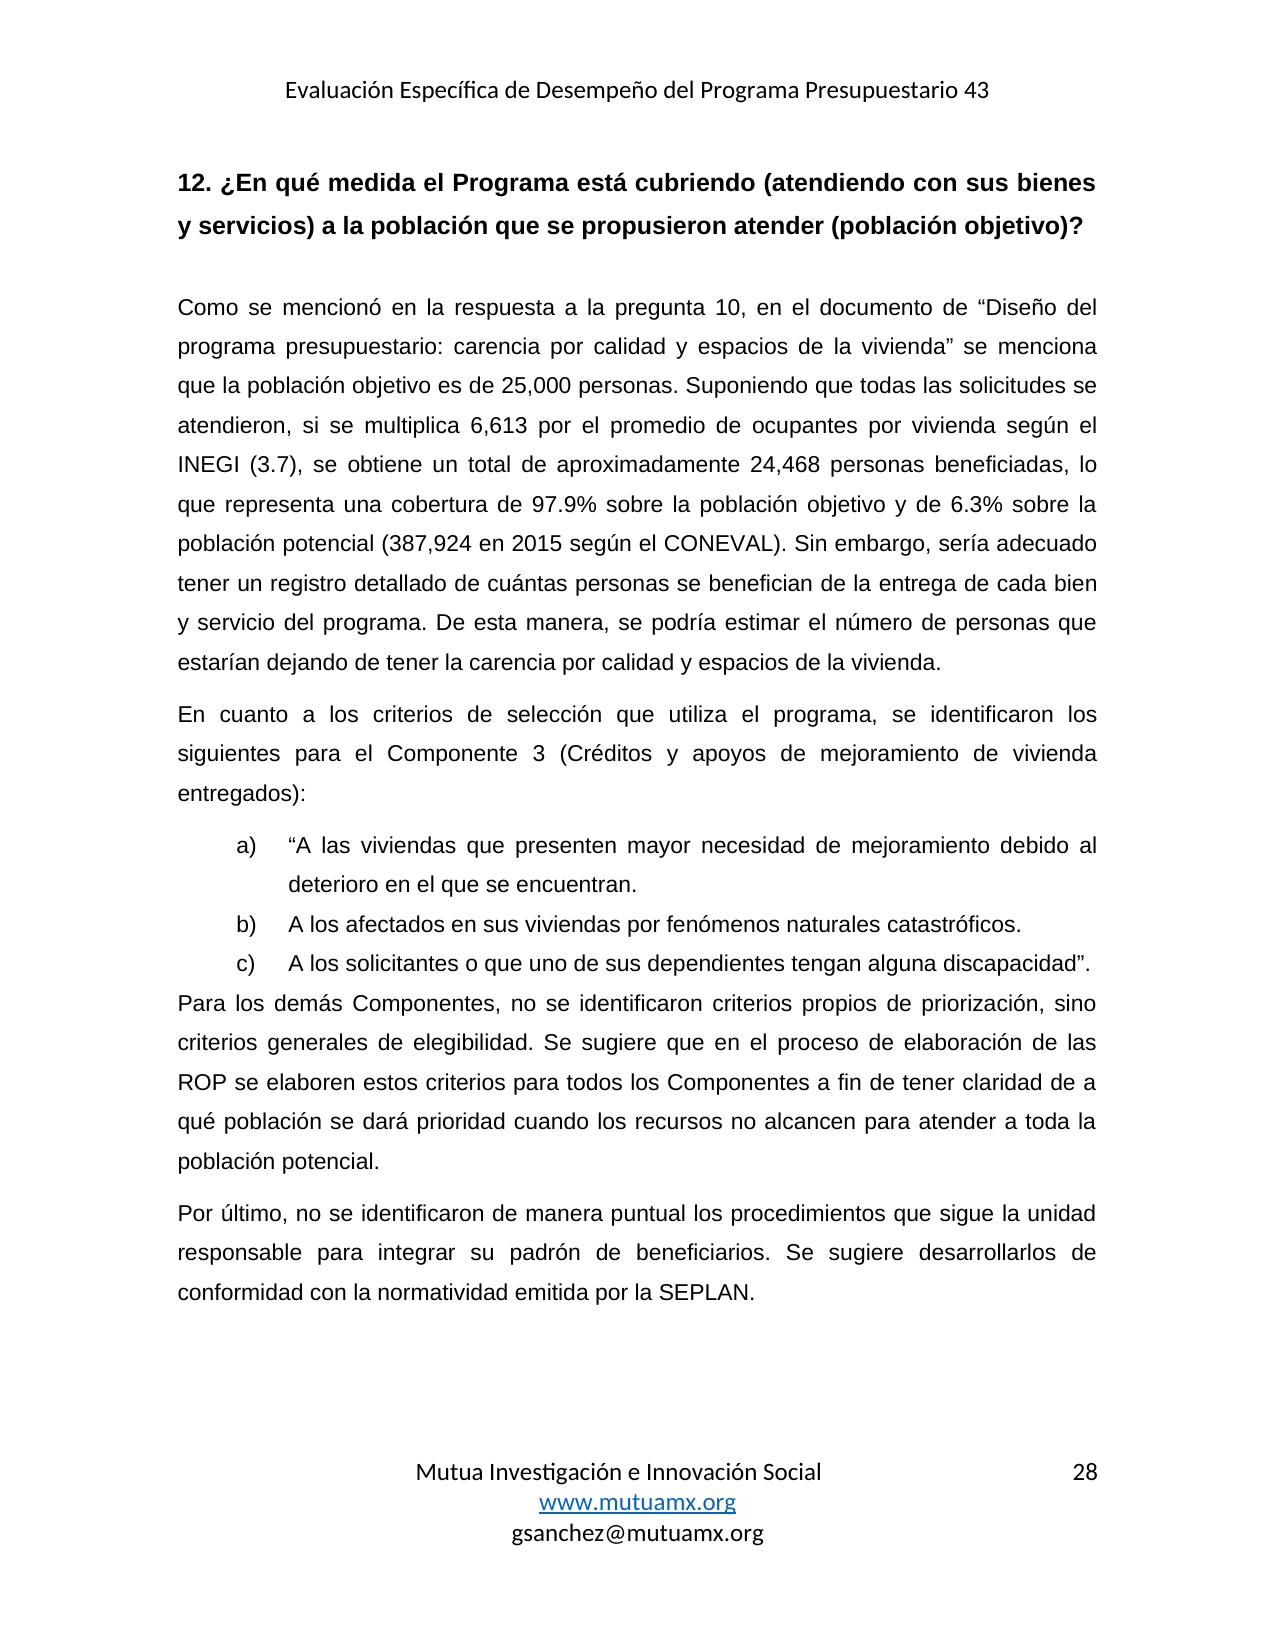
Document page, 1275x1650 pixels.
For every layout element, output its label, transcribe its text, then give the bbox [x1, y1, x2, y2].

subtitle 12. ¿En qué medida el Programa está cubriendo (atendiendo con sus bienes y servicios) a la población que se propusieron atender (población objetivo)? [177, 168, 1098, 240]
list A los afectados en sus viviendas por fenómenos naturales catastróficos. [236, 911, 1098, 937]
text Por último, no se identificaron de manera puntual los procedimientos que sigue la unidad responsable para integrar su padrón de beneficiarios. Se sugiere desarrollarlos de conformidad con la normatividad emitida por la SEPLAN. [177, 1199, 1098, 1305]
text Para los demás Componentes, no se identificaron criterios propios de priorización, sino criterios generales de elegibilidad. Se sugiere que en el proceso de elaboración de las ROP se elaboren estos criterios para todos los Componentes a fin de tener claridad de a qué población se dará prioridad cuando los recursos no alcancen para atender a toda la población potencial. [177, 990, 1098, 1174]
list A los solicitantes o que uno de sus dependientes tengan alguna discapacidad”. [236, 950, 1098, 977]
list “A las viviendas que presenten mayor necesidad de mejoramiento debido al deterioro en el que se encuentran. [236, 832, 1098, 898]
text En cuanto a los criterios de selección que utiliza el programa, se identificaron los siguientes para el Componente 3 (Créditos y apoyos de mejoramiento de vivienda entregados): [177, 701, 1098, 806]
text Como se mencionó en la respuesta a la pregunta 10, en el documento de “Diseño del programa presupuestario: carencia por calidad y espacios de la vivienda” se menciona que la población objetivo es de 25,000 personas. Suponiendo que todas las solicitudes se atendieron, si se multiplica 6,613 por el promedio de ocupantes por vivienda según el INEGI (3.7), se obtiene un total de aproximadamente 24,468 personas beneficiadas, lo que representa una cobertura de 97.9% sobre la población objetivo y de 6.3% sobre la población potencial (387,924 en 2015 según el CONEVAL). Sin embargo, sería adecuado tener un registro detallado de cuántas personas se benefician de la entrega de cada bien y servicio del programa. De esta manera, se podría estimar el número de personas que estarían dejando de tener la carencia por calidad y espacios de la vivienda. [177, 293, 1098, 675]
